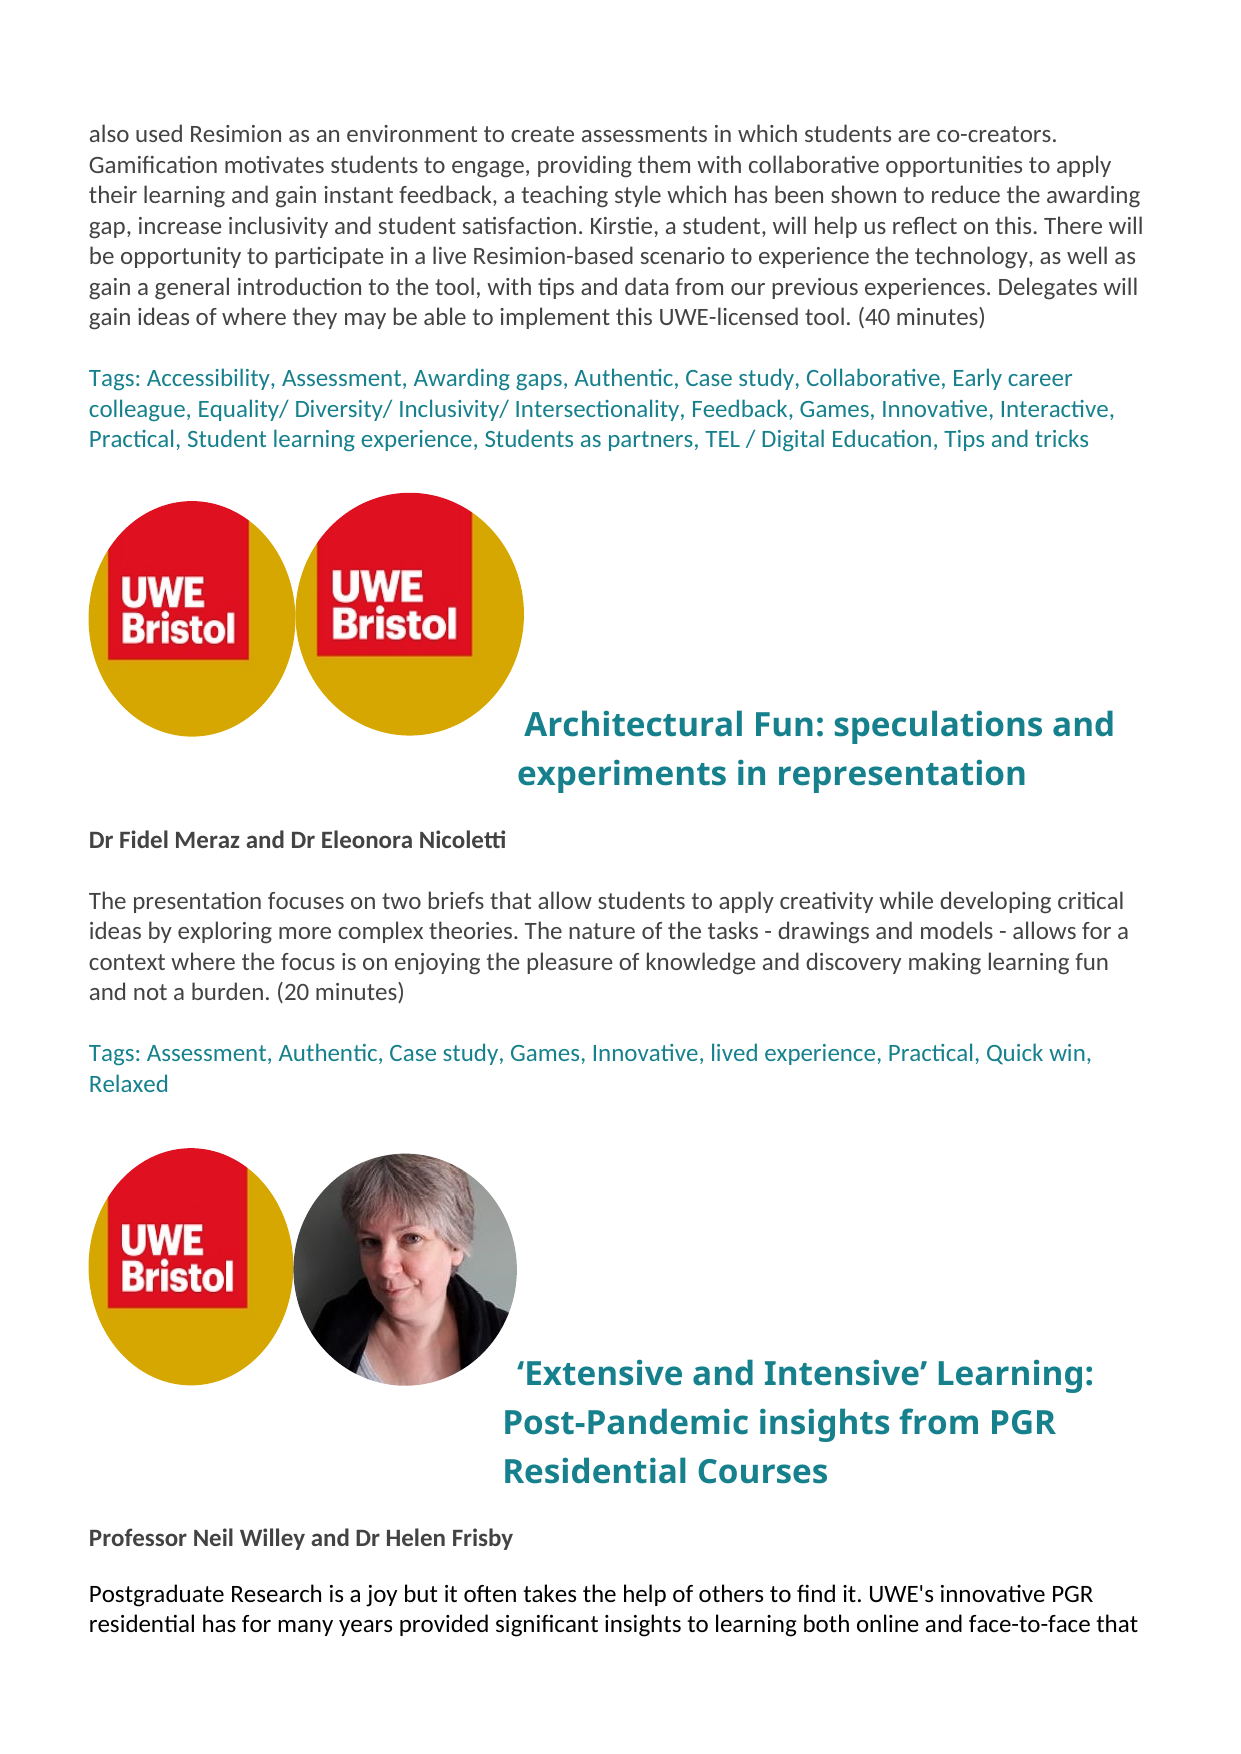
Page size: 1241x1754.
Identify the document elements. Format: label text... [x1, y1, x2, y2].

text Dr Fidel Meraz and Dr Eleonora Nicoletti [89, 824, 1152, 854]
text Professor Neil Willey and Dr Helen Frisby [89, 1522, 1152, 1553]
text Tags: Accessibility, Assessment, Awarding gaps, Authentic, Case study, Collaborative, Early career colleague, Equality/ Diversity/ Inclusivity/ Intersectionality, Feedback, Games, Innovative, Interactive, Practical, Student learning experience, Students as partners, TEL / Digital Education, Tips and tricks [89, 362, 1152, 454]
picture [88, 492, 524, 737]
picture [88, 1148, 517, 1386]
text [89, 118, 1152, 332]
text Tags: Assessment, Authentic, Case study, Games, Innovative, lived experience, Practical, Quick win, Relaxed [89, 1038, 1152, 1099]
text The presentation focuses on two briefs that allow students to apply creativity while developing critical ideas by exploring more complex theories. The nature of the tasks - drawings and models - allows for a context where the focus is on enjoying the pleasure of knowledge and discovery making learning fun and not a burden. (20 minutes) [89, 885, 1152, 1007]
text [89, 1578, 1152, 1639]
